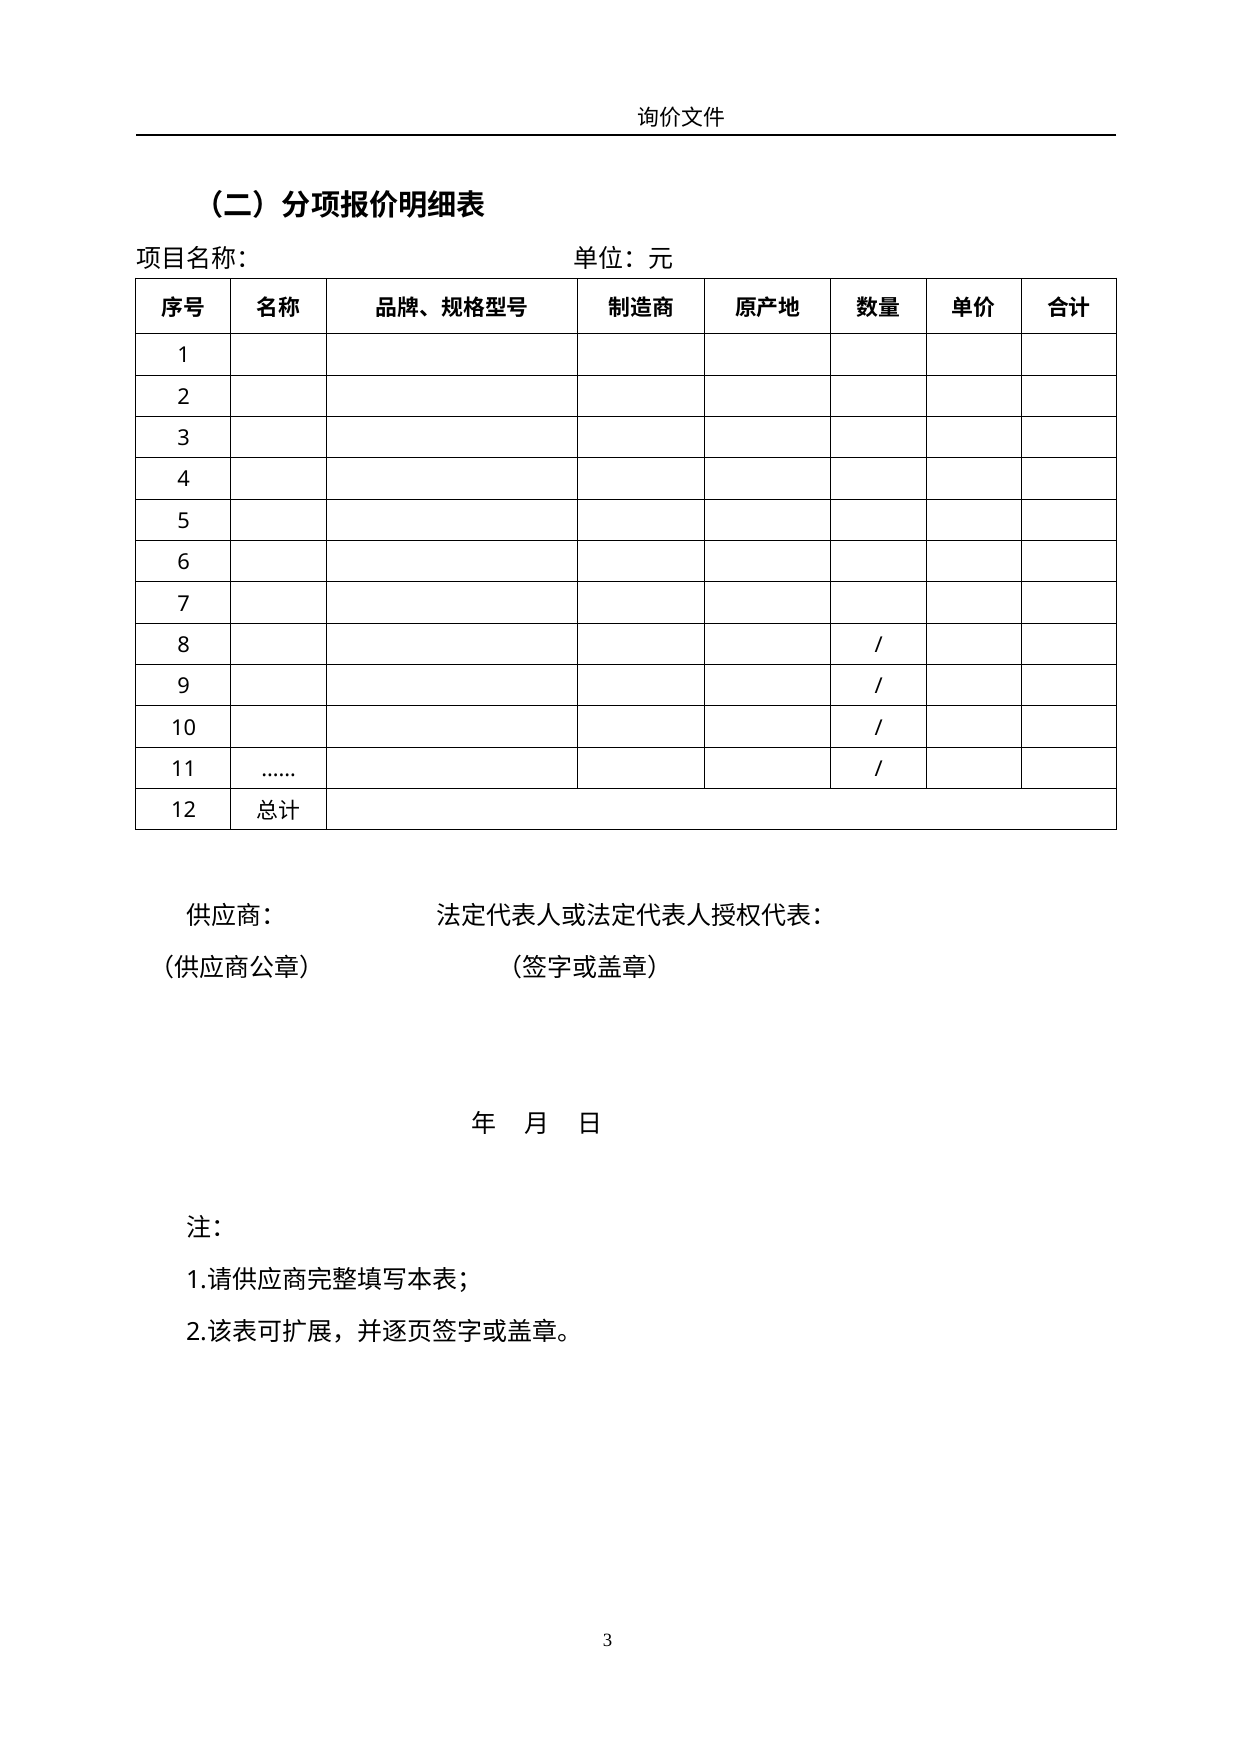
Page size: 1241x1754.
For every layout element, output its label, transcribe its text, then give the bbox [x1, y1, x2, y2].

table_cell [231, 500, 326, 540]
table_cell [831, 500, 926, 540]
table_cell [231, 458, 326, 498]
table_cell [327, 582, 577, 623]
table_cell [578, 748, 704, 788]
table_cell [1022, 458, 1116, 498]
table_cell [705, 500, 830, 540]
table_cell [831, 334, 926, 374]
table_cell [831, 458, 926, 498]
table_cell [831, 376, 926, 416]
table_cell [1022, 334, 1116, 374]
table_cell [705, 334, 830, 374]
table_header 单价 [927, 279, 1021, 333]
text （供应商公章） （签字或盖章） [136, 934, 1116, 987]
table_cell 2 [136, 376, 230, 416]
table_cell [831, 541, 926, 581]
table_cell [1022, 500, 1116, 540]
table_cell [578, 500, 704, 540]
table_cell [578, 458, 704, 498]
table_cell [327, 500, 577, 540]
table_cell [231, 665, 326, 705]
table_cell [927, 582, 1021, 623]
table_cell [1022, 706, 1116, 747]
text 注： [136, 1195, 1116, 1247]
text 年 月 日 [136, 1091, 1116, 1143]
table_cell [231, 541, 326, 581]
table_cell / [831, 748, 926, 788]
table_cell [705, 376, 830, 416]
table_cell 12 [136, 789, 230, 829]
table_cell [231, 582, 326, 623]
table_cell / [831, 624, 926, 664]
table_cell [927, 748, 1021, 788]
table_cell [578, 665, 704, 705]
table_cell / [831, 665, 926, 705]
table_cell 4 [136, 458, 230, 498]
table_cell [578, 624, 704, 664]
table_cell [1022, 541, 1116, 581]
text 供应商： 法定代表人或法定代表人授权代表： [136, 882, 1116, 934]
table_cell [578, 706, 704, 747]
table_cell [831, 417, 926, 457]
table_cell [927, 334, 1021, 374]
table_header 合计 [1022, 279, 1116, 333]
table_cell [231, 334, 326, 374]
table_cell [927, 541, 1021, 581]
text 项目名称： 单位：元 [136, 225, 1116, 277]
table_cell [705, 458, 830, 498]
table_cell [231, 376, 326, 416]
table_cell [578, 582, 704, 623]
table_cell [1022, 376, 1116, 416]
table_cell 总计 [231, 789, 326, 829]
table_cell [327, 748, 577, 788]
table_cell [705, 706, 830, 747]
table_cell [1022, 665, 1116, 705]
table_cell [231, 417, 326, 457]
table_cell [327, 417, 577, 457]
table_cell [927, 458, 1021, 498]
table_cell 1 [136, 334, 230, 374]
table_cell [231, 624, 326, 664]
table_cell 6 [136, 541, 230, 581]
table_cell [327, 376, 577, 416]
table_cell …… [231, 748, 326, 788]
table_cell [831, 582, 926, 623]
table_cell [705, 417, 830, 457]
table_cell [705, 582, 830, 623]
table_cell [327, 706, 577, 747]
table_cell 9 [136, 665, 230, 705]
table_cell [927, 417, 1021, 457]
table_cell [705, 541, 830, 581]
table_cell [927, 500, 1021, 540]
table_header 数量 [831, 279, 926, 333]
table_cell [927, 706, 1021, 747]
table_cell 10 [136, 706, 230, 747]
table_cell [327, 541, 577, 581]
table_header 名称 [231, 279, 326, 333]
table_cell [327, 334, 577, 374]
table_cell [327, 789, 1116, 829]
table_cell [578, 541, 704, 581]
table_cell [327, 665, 577, 705]
text 1.请供应商完整填写本表； [136, 1247, 1116, 1299]
table_cell 3 [136, 417, 230, 457]
table_cell [327, 624, 577, 664]
table_header 制造商 [578, 279, 704, 333]
text 2.该表可扩展，并逐页签字或盖章。 [136, 1299, 1116, 1351]
table_cell [231, 706, 326, 747]
table_cell [1022, 582, 1116, 623]
table_header 序号 [136, 279, 230, 333]
table_cell / [831, 706, 926, 747]
table_header 原产地 [705, 279, 830, 333]
table_cell 8 [136, 624, 230, 664]
table_cell [927, 624, 1021, 664]
table_cell 11 [136, 748, 230, 788]
table_cell [578, 417, 704, 457]
text （二）分项报价明细表 [136, 173, 1116, 225]
table_cell [327, 458, 577, 498]
table_cell [705, 624, 830, 664]
table_cell 5 [136, 500, 230, 540]
table_cell [1022, 748, 1116, 788]
table_cell 7 [136, 582, 230, 623]
table_cell [578, 376, 704, 416]
table_cell [705, 665, 830, 705]
table_cell [1022, 417, 1116, 457]
table_cell [578, 334, 704, 374]
table_header 品牌、规格型号 [327, 279, 577, 333]
table_cell [927, 376, 1021, 416]
table_cell [927, 665, 1021, 705]
table_cell [705, 748, 830, 788]
table_cell [1022, 624, 1116, 664]
